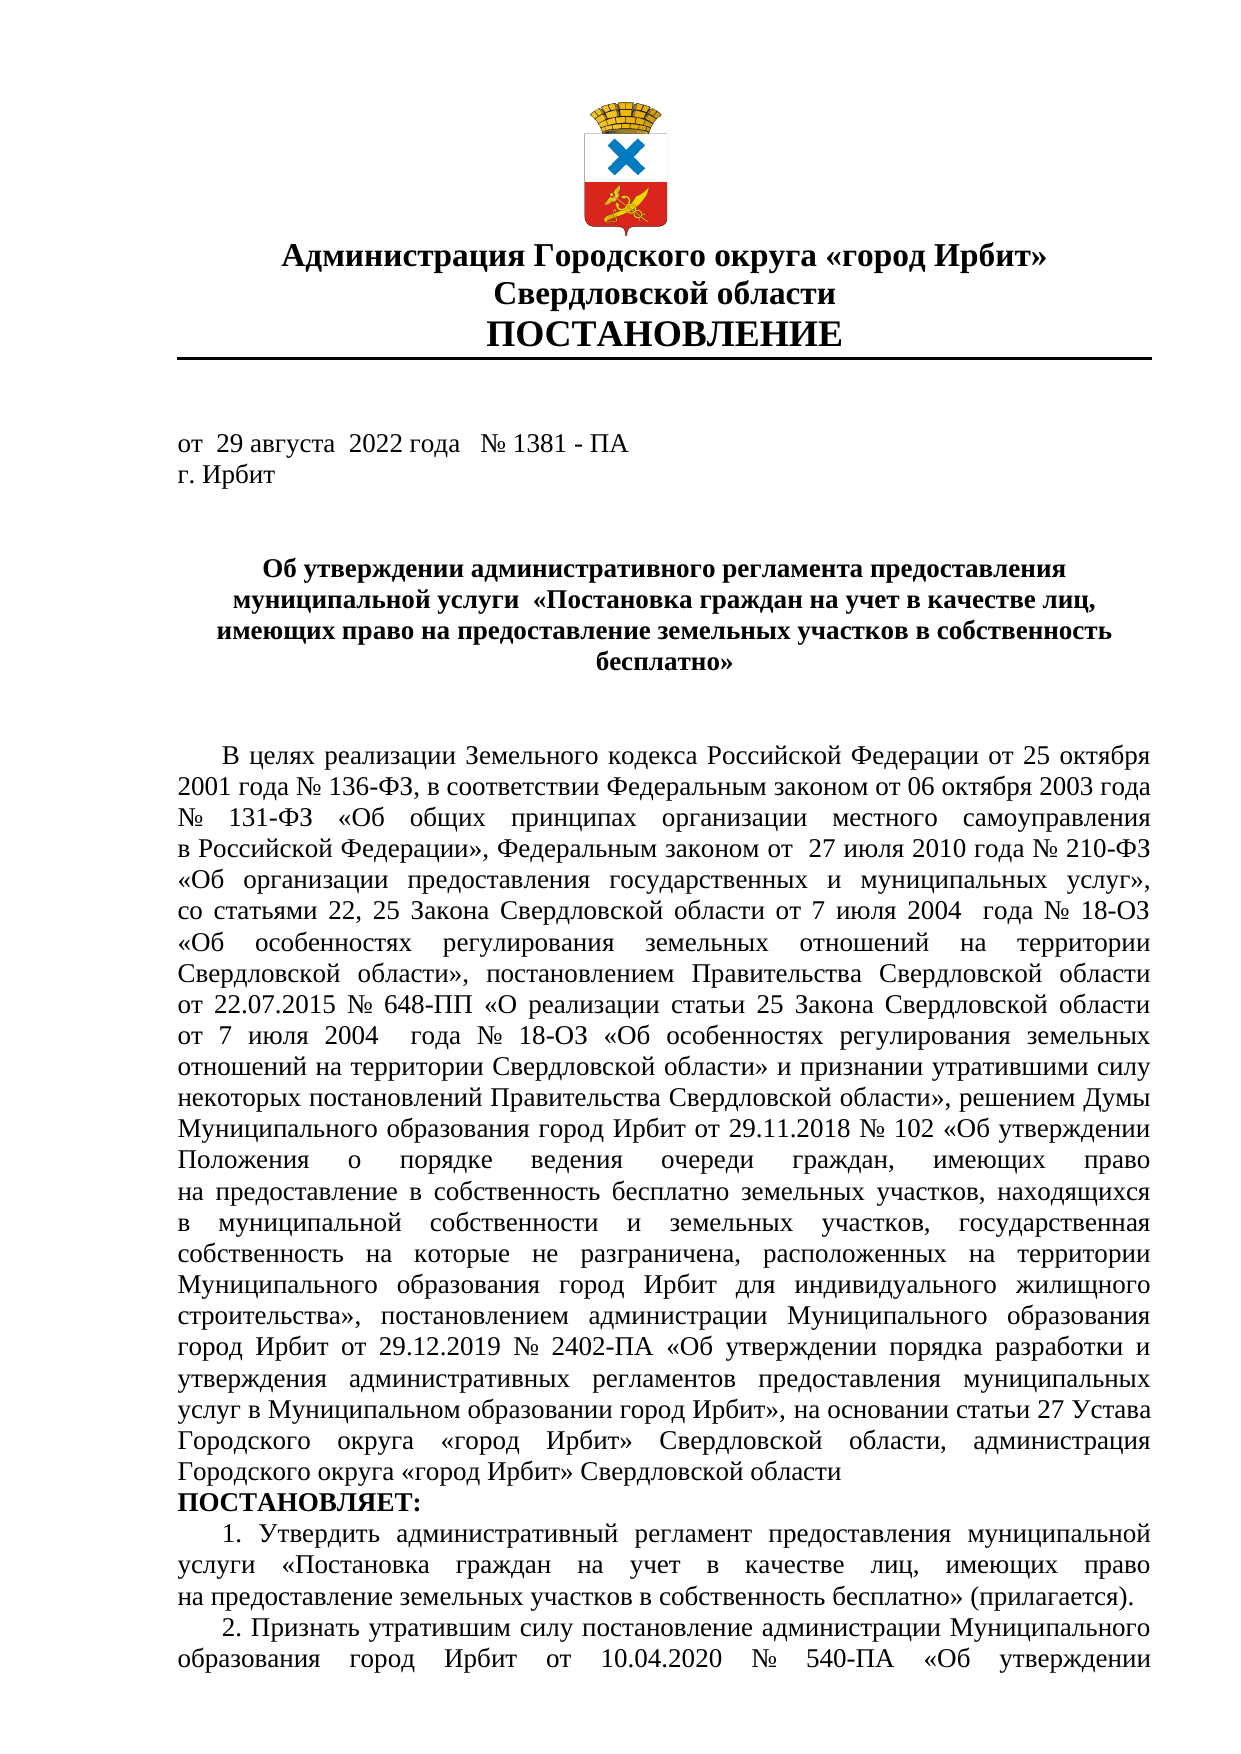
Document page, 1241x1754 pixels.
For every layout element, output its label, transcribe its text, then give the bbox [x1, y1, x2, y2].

text В целях реализации Земельного кодекса Российской Федерации от 25 октября 2001 года № 136-ФЗ, в соответствии Федеральным законом от 06 октября 2003 года № 131-ФЗ «Об общих принципах организации местного самоуправления в Российской Федерации», Федеральным законом от 27 июля 2010 года № 210-ФЗ «Об организации предоставления государственных и муниципальных услуг», со статьями 22, 25 Закона Свердловской области от 7 июля 2004 года № 18-ОЗ «Об особенностях регулирования земельных отношений на территории Свердловской области», постановлением Правительства Свердловской области от 22.07.2015 № 648-ПП «О реализации статьи 25 Закона Свердловской области от 7 июля 2004 года № 18-ОЗ «Об особенностях регулирования земельных отношений на территории Свердловской области» и признании утратившими силу некоторых постановлений Правительства Свердловской области», решением Думы Муниципального образования город Ирбит от 29.11.2018 № 102 «Об утверждении Положения о порядке ведения очереди граждан, имеющих право на предоставление в собственность бесплатно земельных участков, находящихся в муниципальной собственности и земельных участков, государственная собственность на которые не разграничена, расположенных на территории Муниципального образования город Ирбит для индивидуального жилищного строительства», постановлением администрации Муниципального образования город Ирбит от 29.12.2019 № 2402-ПА «Об утверждении порядка разработки и утверждения административных регламентов предоставления муниципальных услуг в Муниципальном образовании город Ирбит», на основании статьи 27 Устава Городского округа «город Ирбит» Свердловской области, администрация Городского округа «город Ирбит» Свердловской области [177, 739, 1152, 1486]
text 1. Утвердить административный регламент предоставления муниципальной услуги «Постановка граждан на учет в качестве лиц, имеющих право на предоставление земельных участков в собственность бесплатно» (прилагается). [177, 1517, 1152, 1611]
picture [584, 102, 668, 236]
text от 29 августа 2022 года № 1381 - ПА [177, 427, 1152, 458]
text Об утверждении административного регламента предоставления муниципальной услуги «Постановка граждан на учет в качестве лиц, имеющих право на предоставление земельных участков в собственность бесплатно» [177, 552, 1152, 676]
text ПОСТАНОВЛЯЕТ: [177, 1486, 1152, 1517]
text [177, 1611, 1152, 1673]
text г. Ирбит [177, 458, 1152, 489]
text Свердловской области [177, 273, 1152, 312]
text ПОСТАНОВЛЕНИЕ [177, 312, 1152, 357]
text Администрация Городского округа «город Ирбит» [177, 235, 1152, 273]
